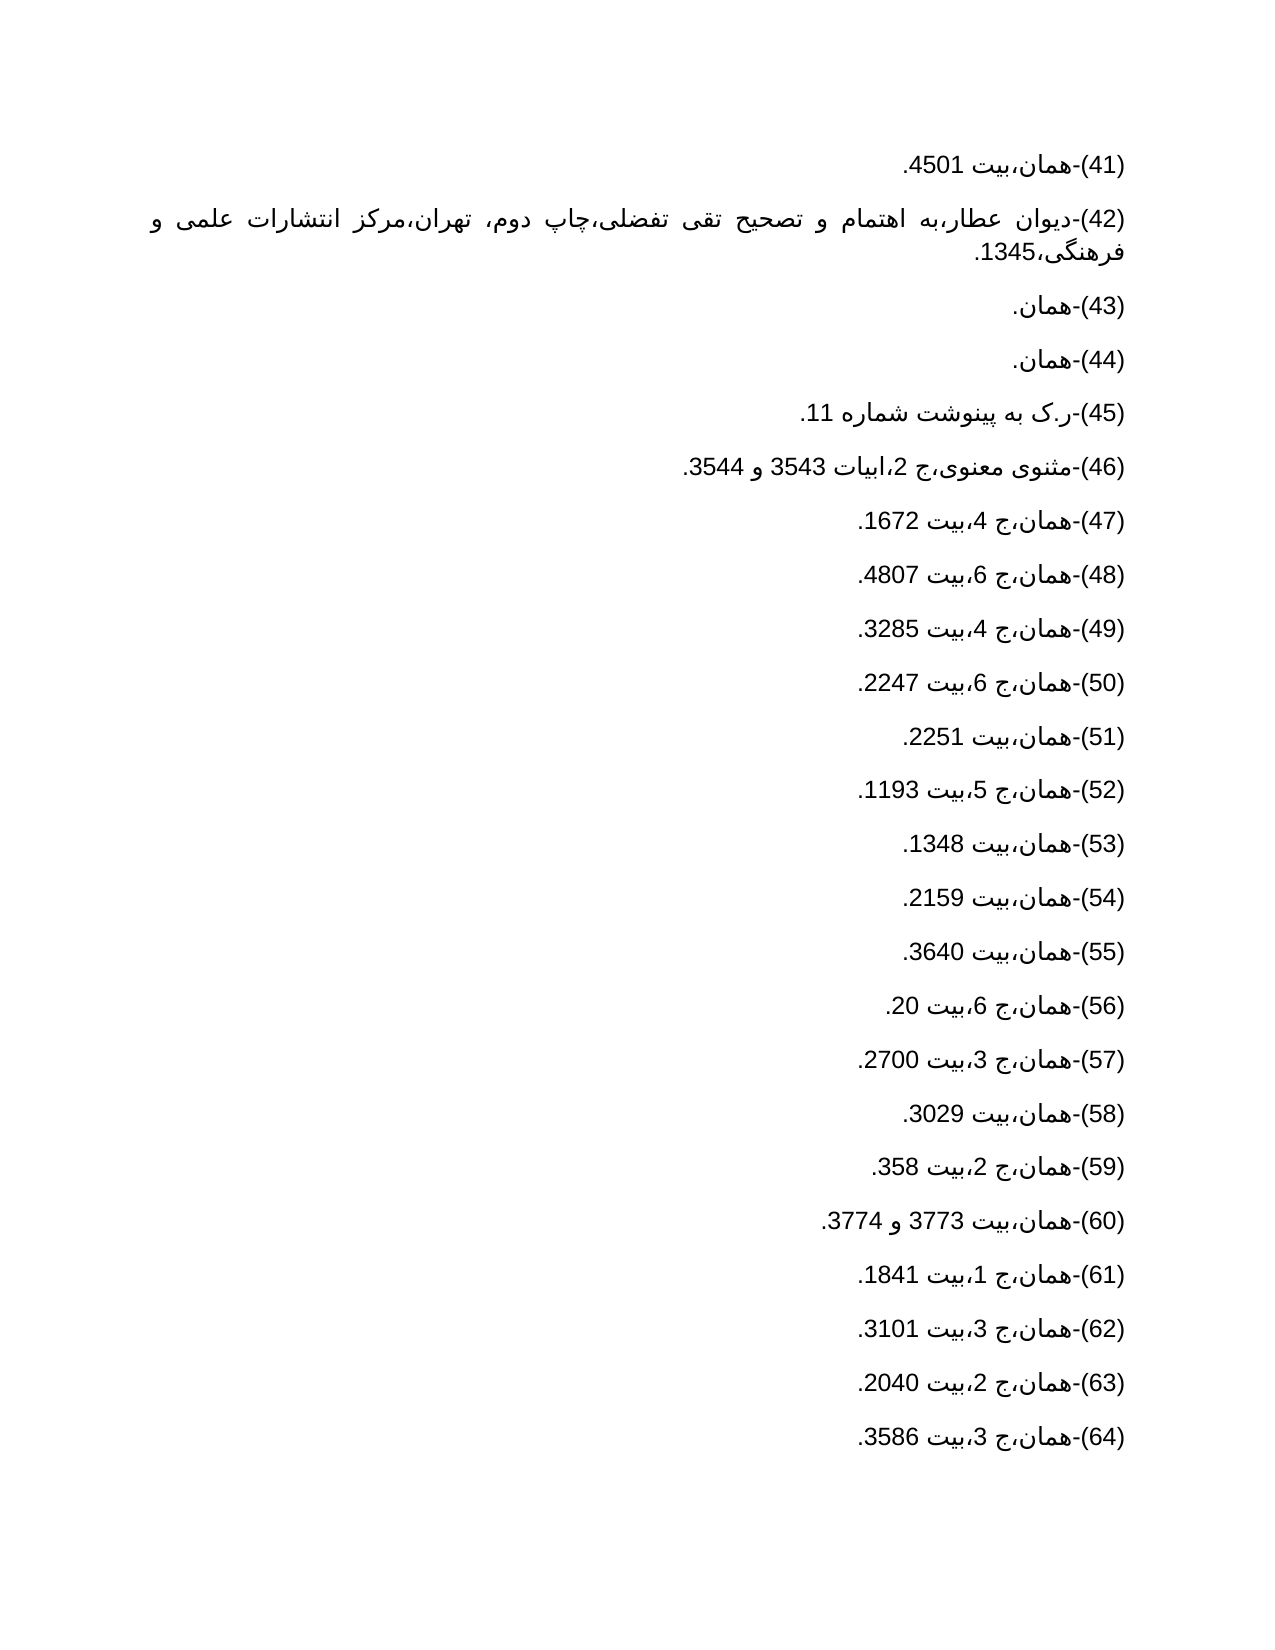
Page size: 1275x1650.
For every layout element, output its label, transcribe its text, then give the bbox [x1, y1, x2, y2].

text (60)-همان،بیت 3773 و 3774. [150, 1206, 1125, 1235]
text (41)-همان،بیت 4501. [150, 150, 1125, 179]
text (56)-همان،ج 6،بیت 20. [150, 991, 1125, 1019]
text (42)-دیوان عطار،به اهتمام و تصحیح تقی تفضلی،چاپ دوم، تهران،مرکز انتشارات علمی و فرهنگی،1345. [150, 204, 1125, 266]
text (52)-همان،ج 5،بیت 1193. [150, 775, 1125, 804]
text (54)-همان،بیت 2159. [150, 883, 1125, 912]
text (45)-ر.ک به پی‏نوشت شماره 11. [150, 398, 1125, 427]
text (61)-همان،ج 1،بیت 1841. [150, 1260, 1125, 1289]
text (62)-همان،ج 3،بیت 3101. [150, 1314, 1125, 1343]
text (57)-همان،ج 3،بیت 2700. [150, 1045, 1125, 1073]
text (55)-همان،بیت 3640. [150, 937, 1125, 966]
text (49)-همان،ج 4،بیت 3285. [150, 614, 1125, 643]
text (58)-همان،بیت 3029. [150, 1098, 1125, 1127]
text (59)-همان،ج 2،بیت 358. [150, 1152, 1125, 1181]
text (64)-همان،ج 3،بیت 3586. [150, 1422, 1125, 1450]
text (48)-همان،ج 6،بیت 4807. [150, 560, 1125, 589]
text (51)-همان،بیت 2251. [150, 722, 1125, 750]
text (47)-همان،ج 4،بیت 1672. [150, 506, 1125, 535]
text (43)-همان. [150, 291, 1125, 319]
text (63)-همان،ج 2،بیت 2040. [150, 1368, 1125, 1397]
text (44)-همان. [150, 344, 1125, 373]
text (46)-مثنوی معنوی،ج 2،ابیات 3543 و 3544. [150, 452, 1125, 481]
text (50)-همان،ج 6،بیت 2247. [150, 668, 1125, 696]
text (53)-همان،بیت 1348. [150, 829, 1125, 858]
